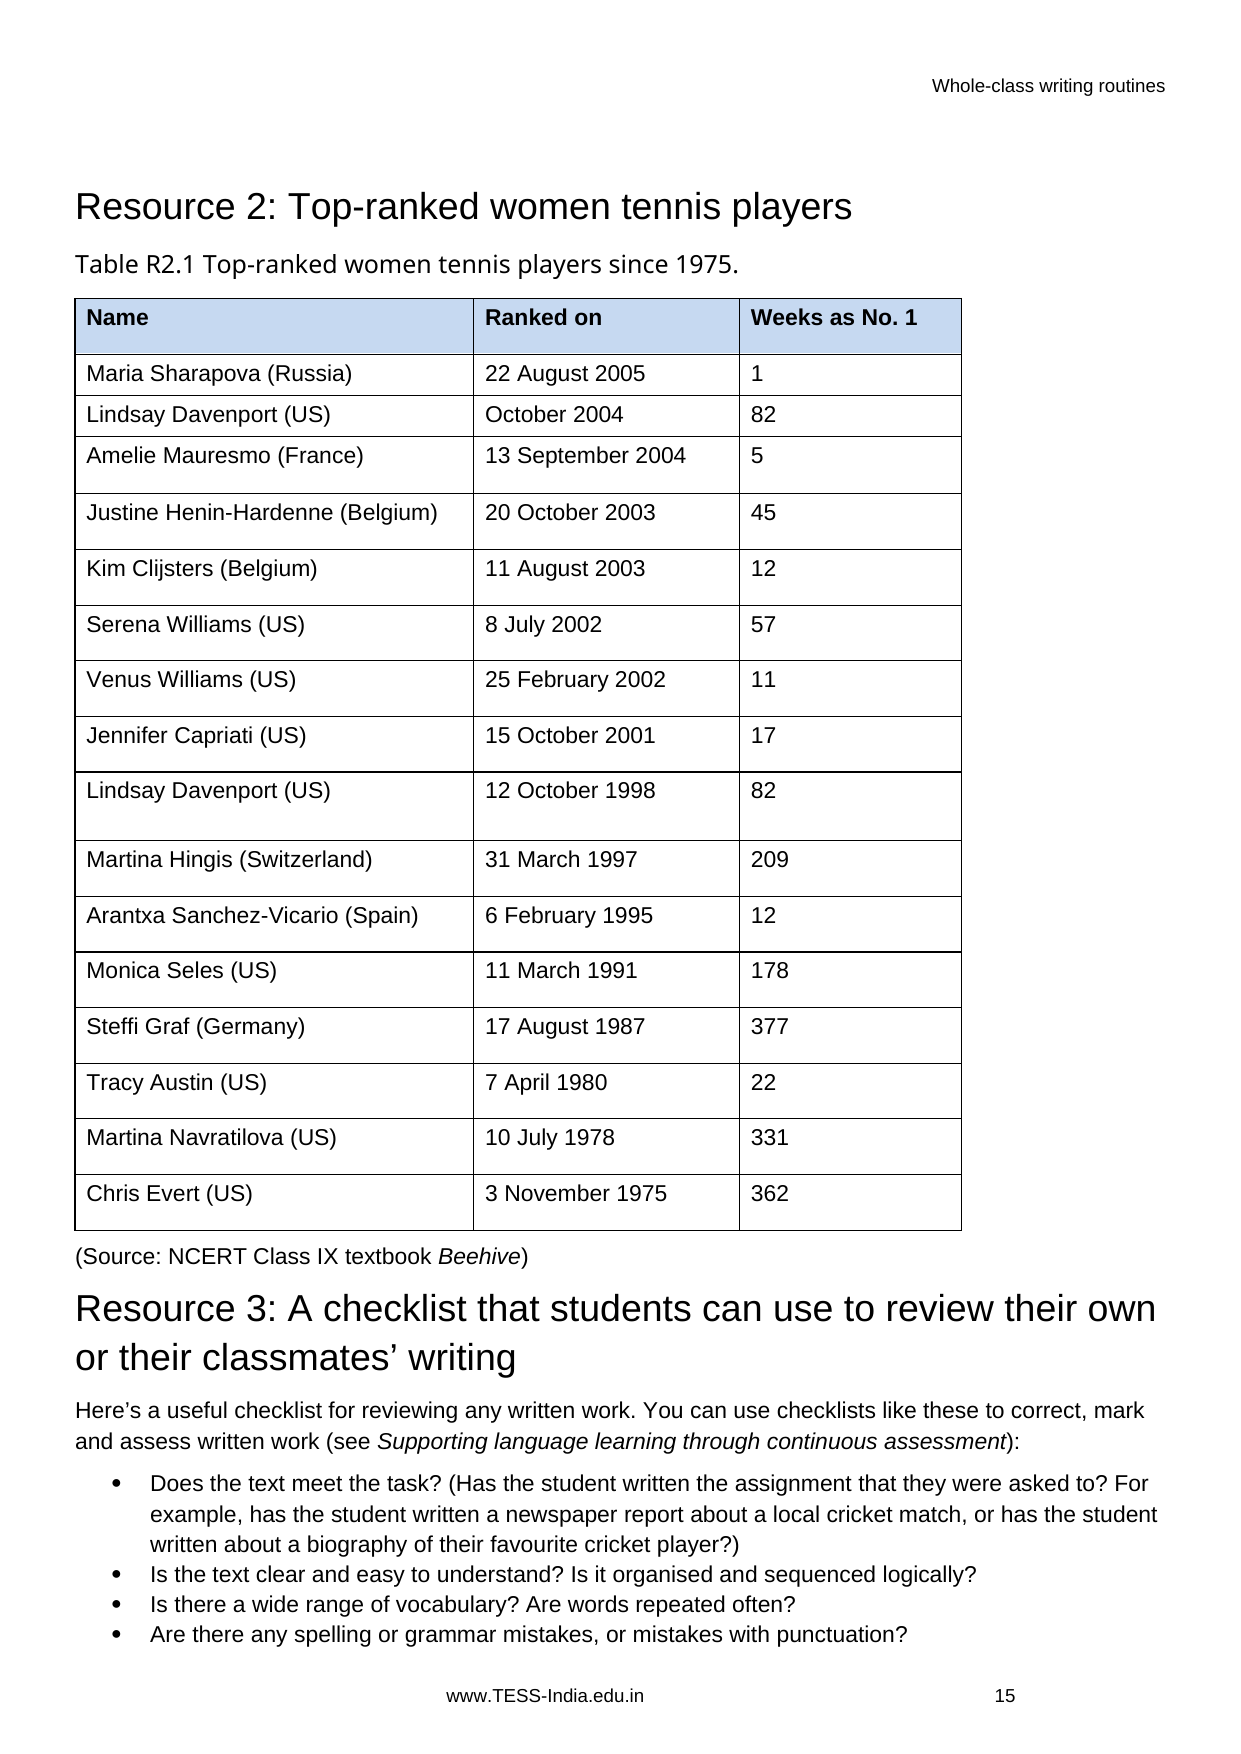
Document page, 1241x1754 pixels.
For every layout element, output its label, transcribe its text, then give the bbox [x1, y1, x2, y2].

table_cell Serena Williams (US) [76, 606, 473, 660]
table_cell Chris Evert (US) [76, 1175, 473, 1229]
table_cell 331 [740, 1119, 961, 1174]
table_cell 3 November 1975 [474, 1175, 739, 1229]
table_cell Jennifer Capriati (US) [76, 717, 473, 771]
table_cell 8 July 2002 [474, 606, 739, 660]
table_cell 12 October 1998 [474, 773, 739, 840]
table_cell 11 March 1991 [474, 953, 739, 1007]
table_cell 13 September 2004 [474, 437, 739, 493]
list Is the text clear and easy to understand? Is it organised and sequenced logically? [112, 1561, 1165, 1587]
list Does the text meet the task? (Has the student written the assignment that they were asked to? For example, has the student written a newspaper report about a local cricket match, or has the student written about a biography of their favourite cricket player?) [112, 1470, 1165, 1557]
table_cell 25 February 2002 [474, 661, 739, 716]
table_cell 82 [740, 773, 961, 840]
table_cell Martina Hingis (Switzerland) [76, 841, 473, 896]
table_cell 20 October 2003 [474, 494, 739, 549]
table_cell October 2004 [474, 396, 739, 436]
table_cell 45 [740, 494, 961, 549]
table_cell 7 April 1980 [474, 1064, 739, 1118]
table_cell 178 [740, 953, 961, 1007]
subtitle Resource 3: A checklist that students can use to review their own or their classmates’ writing [75, 1286, 1165, 1378]
table_cell 17 [740, 717, 961, 771]
table_cell 82 [740, 396, 961, 436]
table_cell 377 [740, 1008, 961, 1063]
table_cell Martina Navratilova (US) [76, 1119, 473, 1174]
table_cell 11 [740, 661, 961, 716]
table_cell 12 [740, 897, 961, 951]
table_cell 17 August 1987 [474, 1008, 739, 1063]
list Are there any spelling or grammar mistakes, or mistakes with punctuation? [112, 1621, 1165, 1648]
table_cell 209 [740, 841, 961, 896]
table_cell 57 [740, 606, 961, 660]
table_cell Arantxa Sanchez-Vicario (Spain) [76, 897, 473, 951]
table_cell Lindsay Davenport (US) [76, 396, 473, 436]
table_cell Tracy Austin (US) [76, 1064, 473, 1118]
table_cell Justine Henin-Hardenne (Belgium) [76, 494, 473, 549]
text Here’s a useful checklist for reviewing any written work. You can use checklists like these to correct, mark and assess written work (see Supporting language learning through continuous assessment): [75, 1397, 1165, 1454]
table_cell Venus Williams (US) [76, 661, 473, 716]
table_cell 22 [740, 1064, 961, 1118]
table_cell 15 October 2001 [474, 717, 739, 771]
table_header Name [76, 299, 473, 353]
table_cell Kim Clijsters (Belgium) [76, 550, 473, 604]
text Table R2.1 Top-ranked women tennis players since 1975. [75, 246, 1165, 280]
table_cell 6 February 1995 [474, 897, 739, 951]
table_cell Lindsay Davenport (US) [76, 773, 473, 840]
text (Source: NCERT Class IX textbook Beehive) [75, 1243, 1165, 1269]
table_header Weeks as No. 1 [740, 299, 961, 353]
table_cell Steffi Graf (Germany) [76, 1008, 473, 1063]
table_cell 11 August 2003 [474, 550, 739, 604]
table_cell 22 August 2005 [474, 355, 739, 395]
table_cell 12 [740, 550, 961, 604]
table_cell 10 July 1978 [474, 1119, 739, 1174]
table_cell 362 [740, 1175, 961, 1229]
subtitle Resource 2: Top-ranked women tennis players [75, 184, 1165, 227]
table_cell Amelie Mauresmo (France) [76, 437, 473, 493]
table_cell Monica Seles (US) [76, 953, 473, 1007]
table_cell 5 [740, 437, 961, 493]
table_header Ranked on [474, 299, 739, 353]
table_cell 1 [740, 355, 961, 395]
list Is there a wide range of vocabulary? Are words repeated often? [112, 1591, 1165, 1617]
table_cell 31 March 1997 [474, 841, 739, 896]
table_cell Maria Sharapova (Russia) [76, 355, 473, 395]
